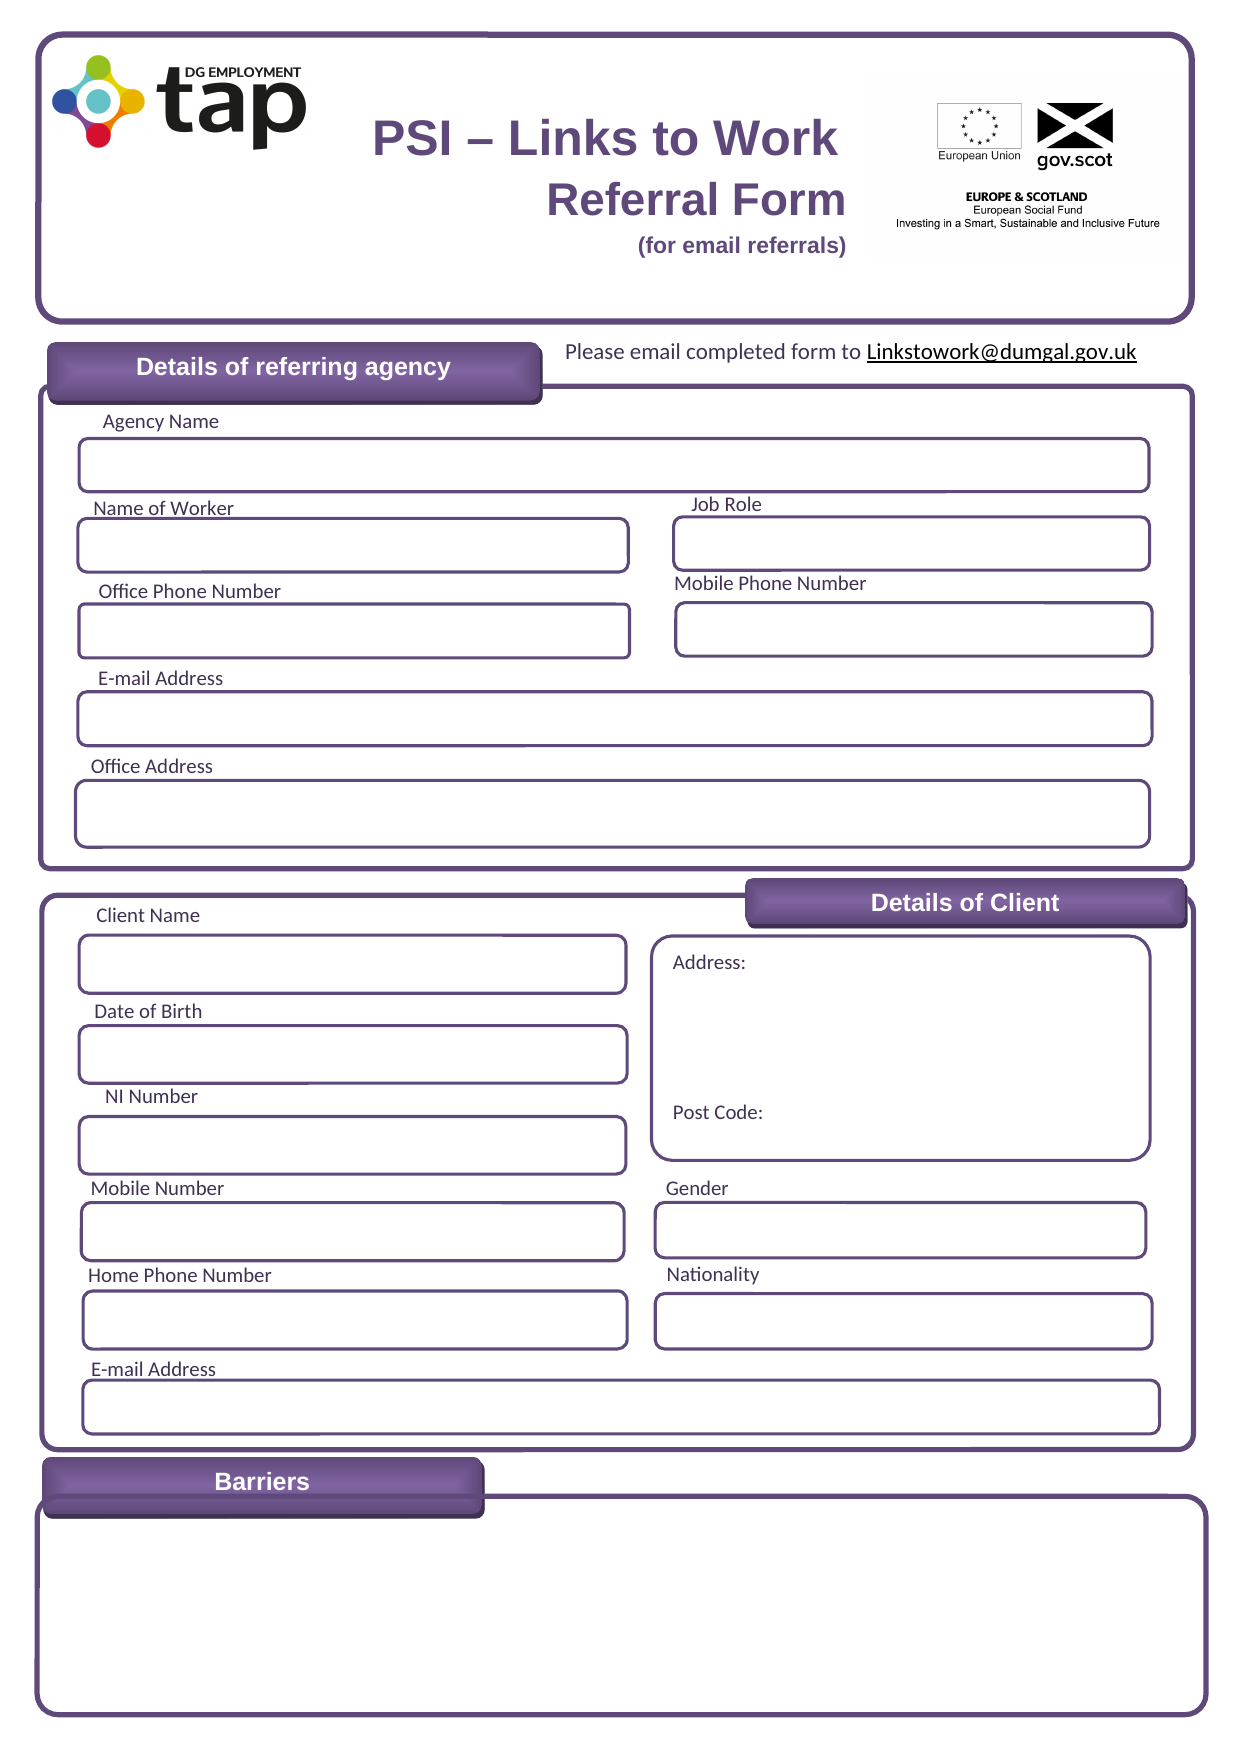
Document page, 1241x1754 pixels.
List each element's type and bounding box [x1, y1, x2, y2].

picture [46, 49, 312, 156]
picture [868, 73, 1185, 259]
